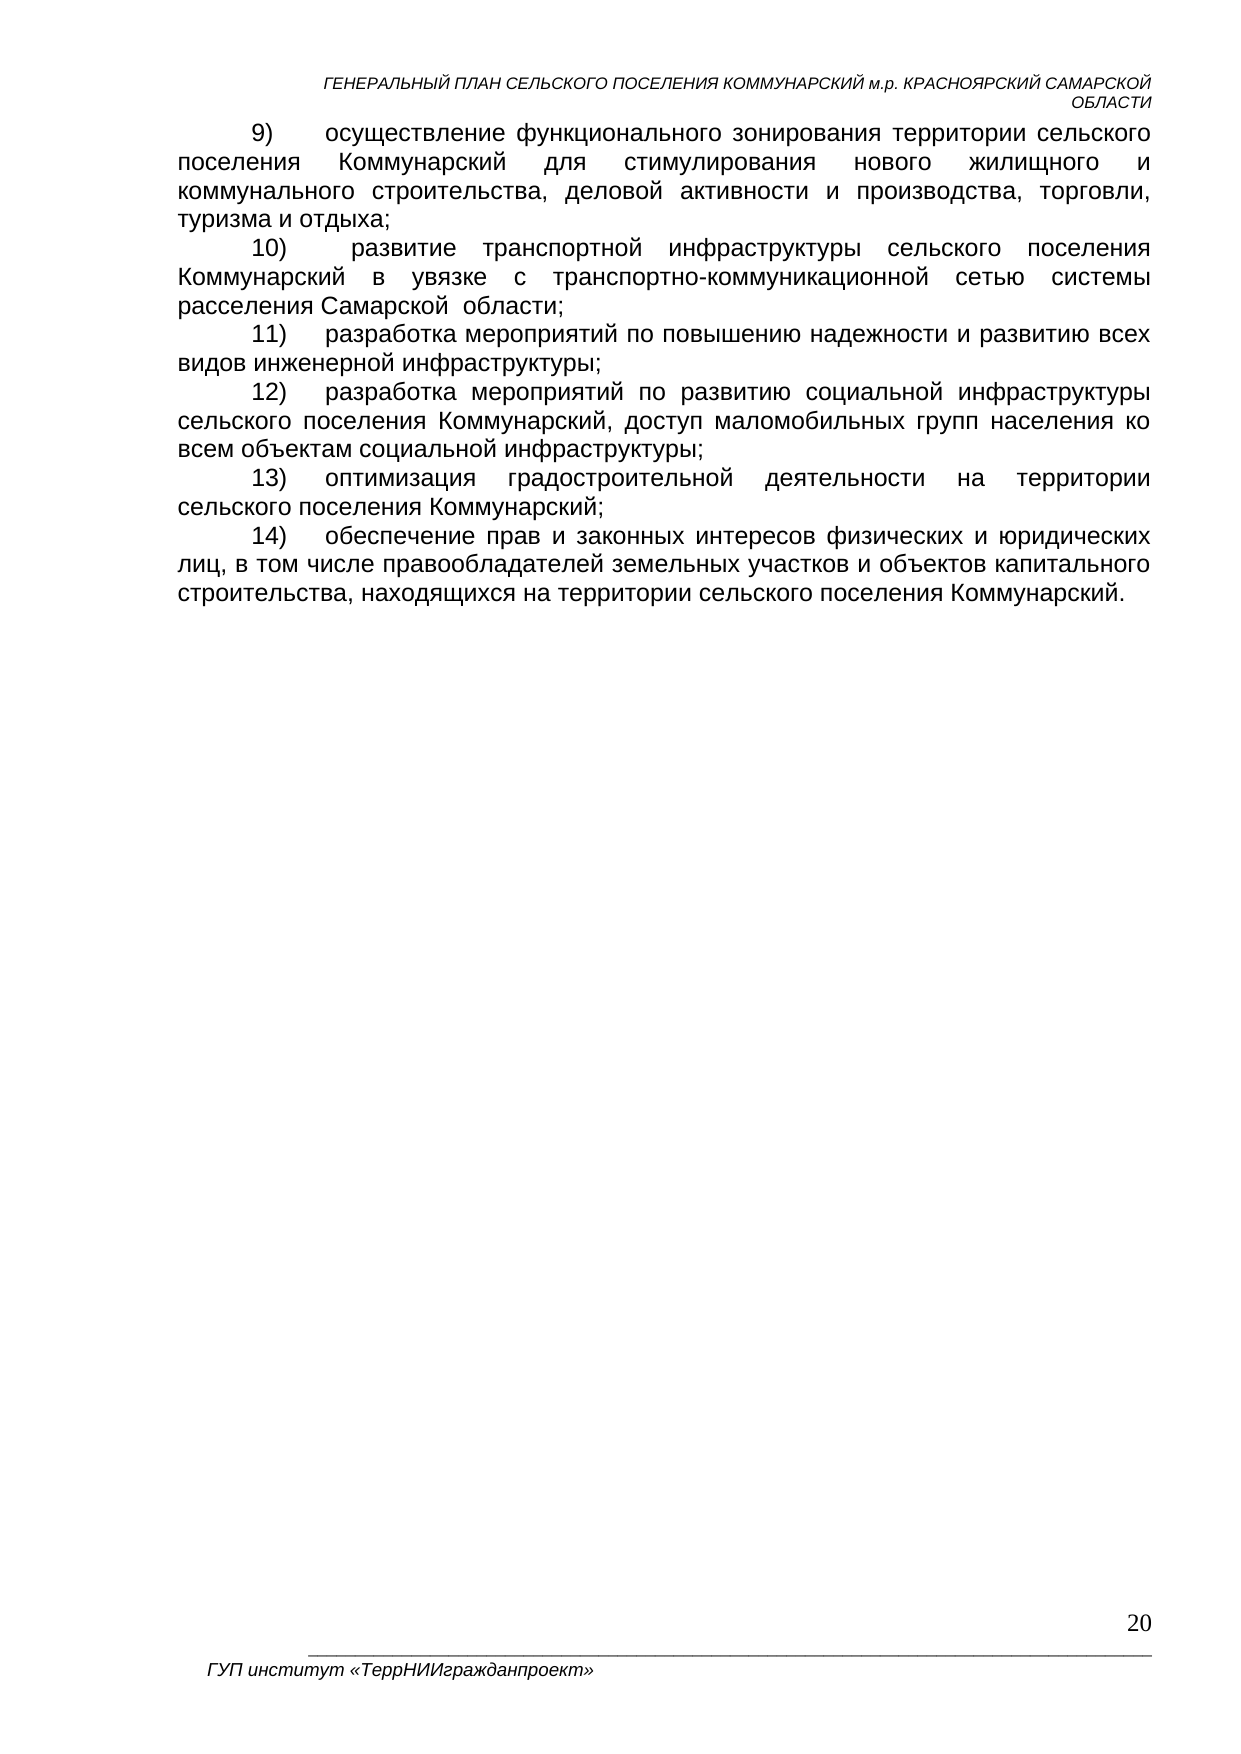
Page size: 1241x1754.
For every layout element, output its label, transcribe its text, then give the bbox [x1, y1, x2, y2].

list разработка мероприятий по повышению надежности и развитию всех видов инженерной инфраструктуры; [177, 319, 1152, 377]
list обеспечение прав и законных интересов физических и юридических лиц, в том числе правообладателей земельных участков и объектов капитального строительства, находящихся на территории сельского поселения Коммунарский. [177, 521, 1152, 607]
list разработка мероприятий по развитию социальной инфраструктуры сельского поселения Коммунарский, доступ маломобильных групп населения ко всем объектам социальной инфраструктуры; [177, 377, 1152, 463]
list развитие транспортной инфраструктуры сельского поселения Коммунарский в увязке с транспортно-коммуникационной сетью системы расселения Самарской области; [177, 233, 1152, 319]
list оптимизация градостроительной деятельности на территории сельского поселения Коммунарский; [177, 463, 1152, 521]
list осуществление функционального зонирования территории сельского поселения Коммунарский для стимулирования нового жилищного и коммунального строительства, деловой активности и производства, торговли, туризма и отдыха; [177, 118, 1152, 233]
